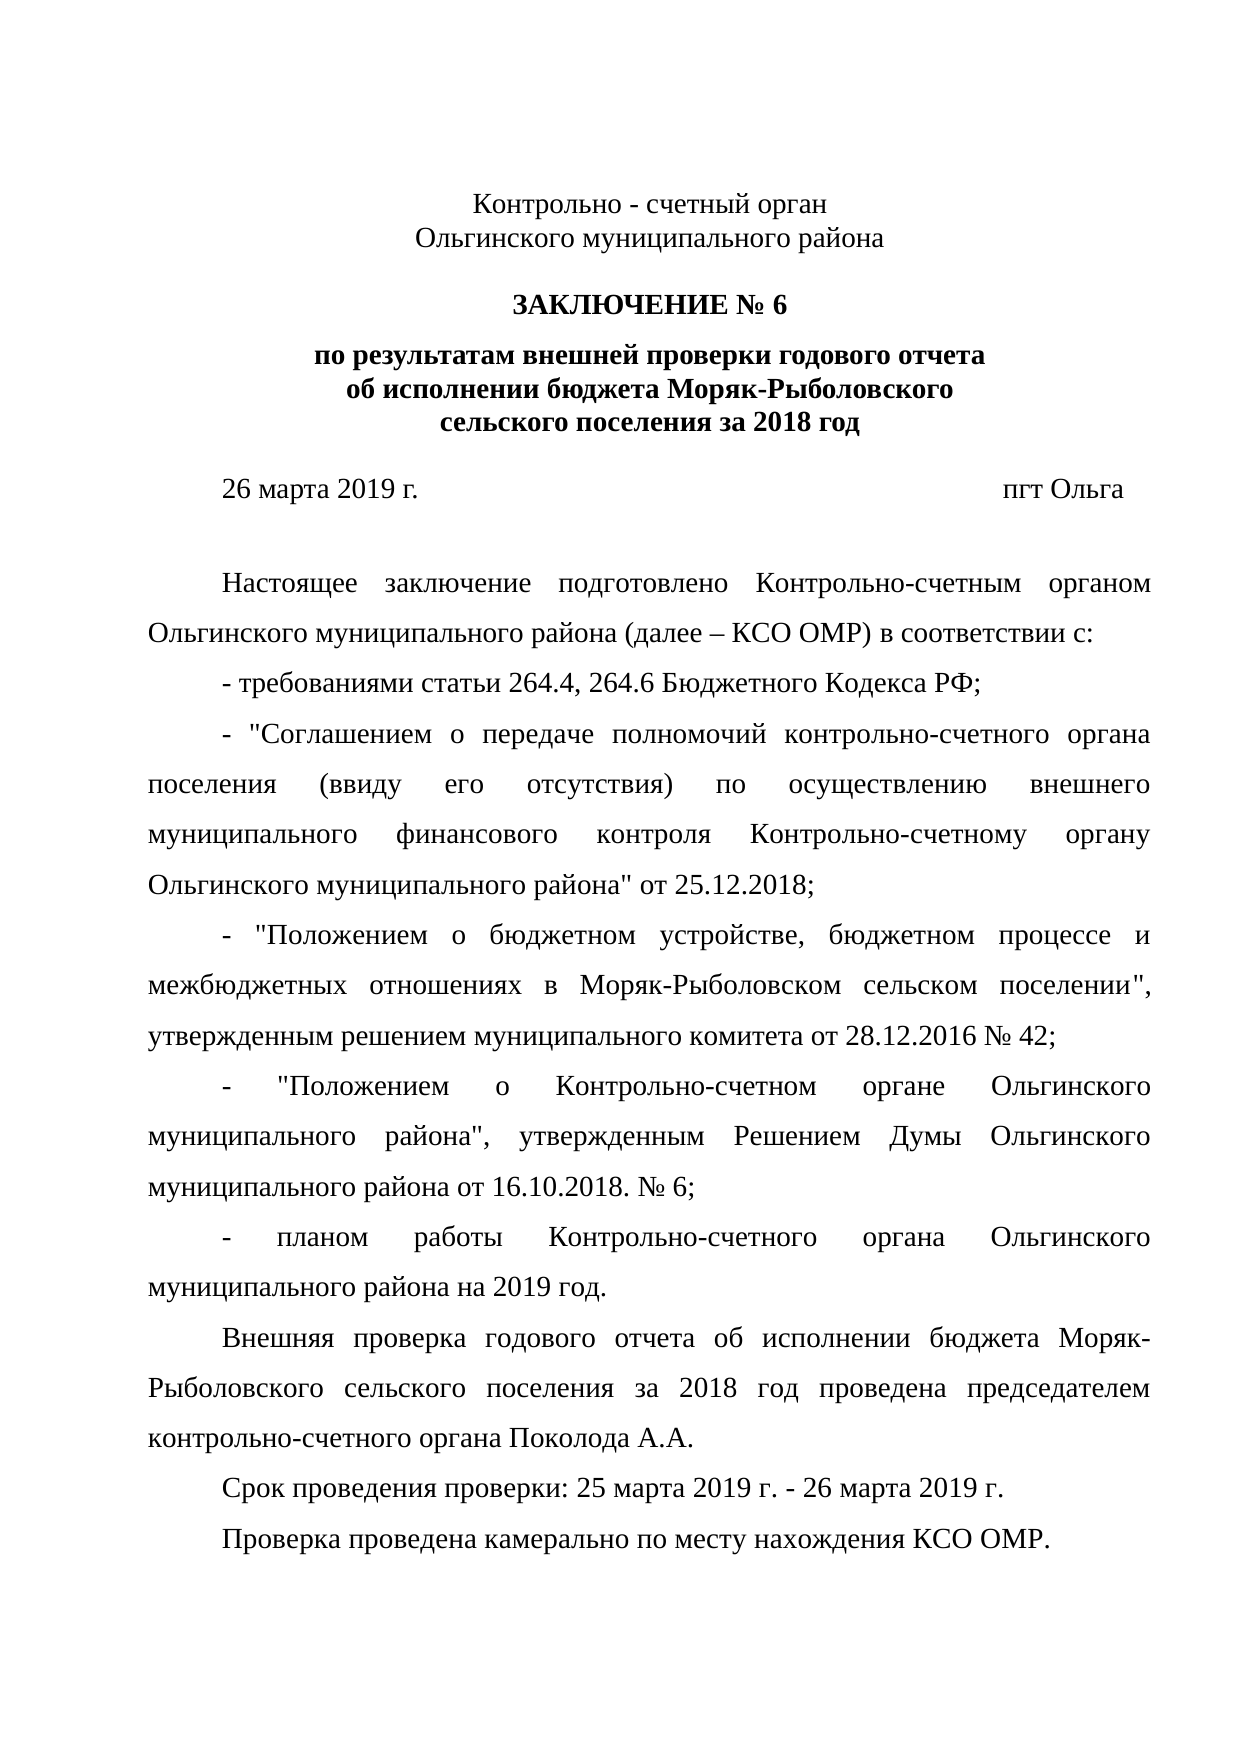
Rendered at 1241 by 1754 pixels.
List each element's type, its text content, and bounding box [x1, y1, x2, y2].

text - "Положением о бюджетном устройстве, бюджетном процессе и межбюджетных отношениях в Моряк-Рыболовском сельском поселении", утвержденным решением муниципального комитета от 28.12.2016 № 42; [148, 917, 1152, 1051]
subtitle об исполнении бюджета Моряк-Рыболовского [148, 371, 1152, 404]
text Настоящее заключение подготовлено Контрольно-счетным органом Ольгинского муниципального района (далее – КСО ОМР) в соответствии с: [148, 565, 1152, 649]
subtitle ЗАКЛЮЧЕНИЕ № 6 [148, 287, 1152, 321]
text - требованиями статьи 264.4, 264.6 Бюджетного Кодекса РФ; [148, 666, 1152, 699]
text Внешняя проверка годового отчета об исполнении бюджета Моряк-Рыболовского сельского поселения за 2018 год проведена председателем контрольно-счетного органа Поколода А.А. [148, 1320, 1152, 1454]
subtitle по результатам внешней проверки годового отчета [148, 337, 1152, 371]
text - "Соглашением о передаче полномочий контрольно-счетного органа поселения (ввиду его отсутствия) по осуществлению внешнего муниципального финансового контроля Контрольно-счетному органу Ольгинского муниципального района" от 25.12.2018; [148, 716, 1152, 900]
text Контрольно - счетный орган [148, 186, 1152, 220]
text Ольгинского муниципального района [148, 220, 1152, 253]
text - планом работы Контрольно-счетного органа Ольгинского муниципального района на 2019 год. [148, 1219, 1152, 1303]
subtitle сельского поселения за 2018 год [148, 404, 1152, 438]
text Проверка проведена камерально по месту нахождения КСО ОМР. [148, 1521, 1152, 1554]
text Срок проведения проверки: 25 марта 2019 г. - 26 марта 2019 г. [148, 1471, 1152, 1504]
subtitle 26 марта 2019 г. пгт Ольга [148, 472, 1152, 505]
text - "Положением о Контрольно-счетном органе Ольгинского муниципального района", утвержденным Решением Думы Ольгинского муниципального района от 16.10.2018. № 6; [148, 1068, 1152, 1202]
